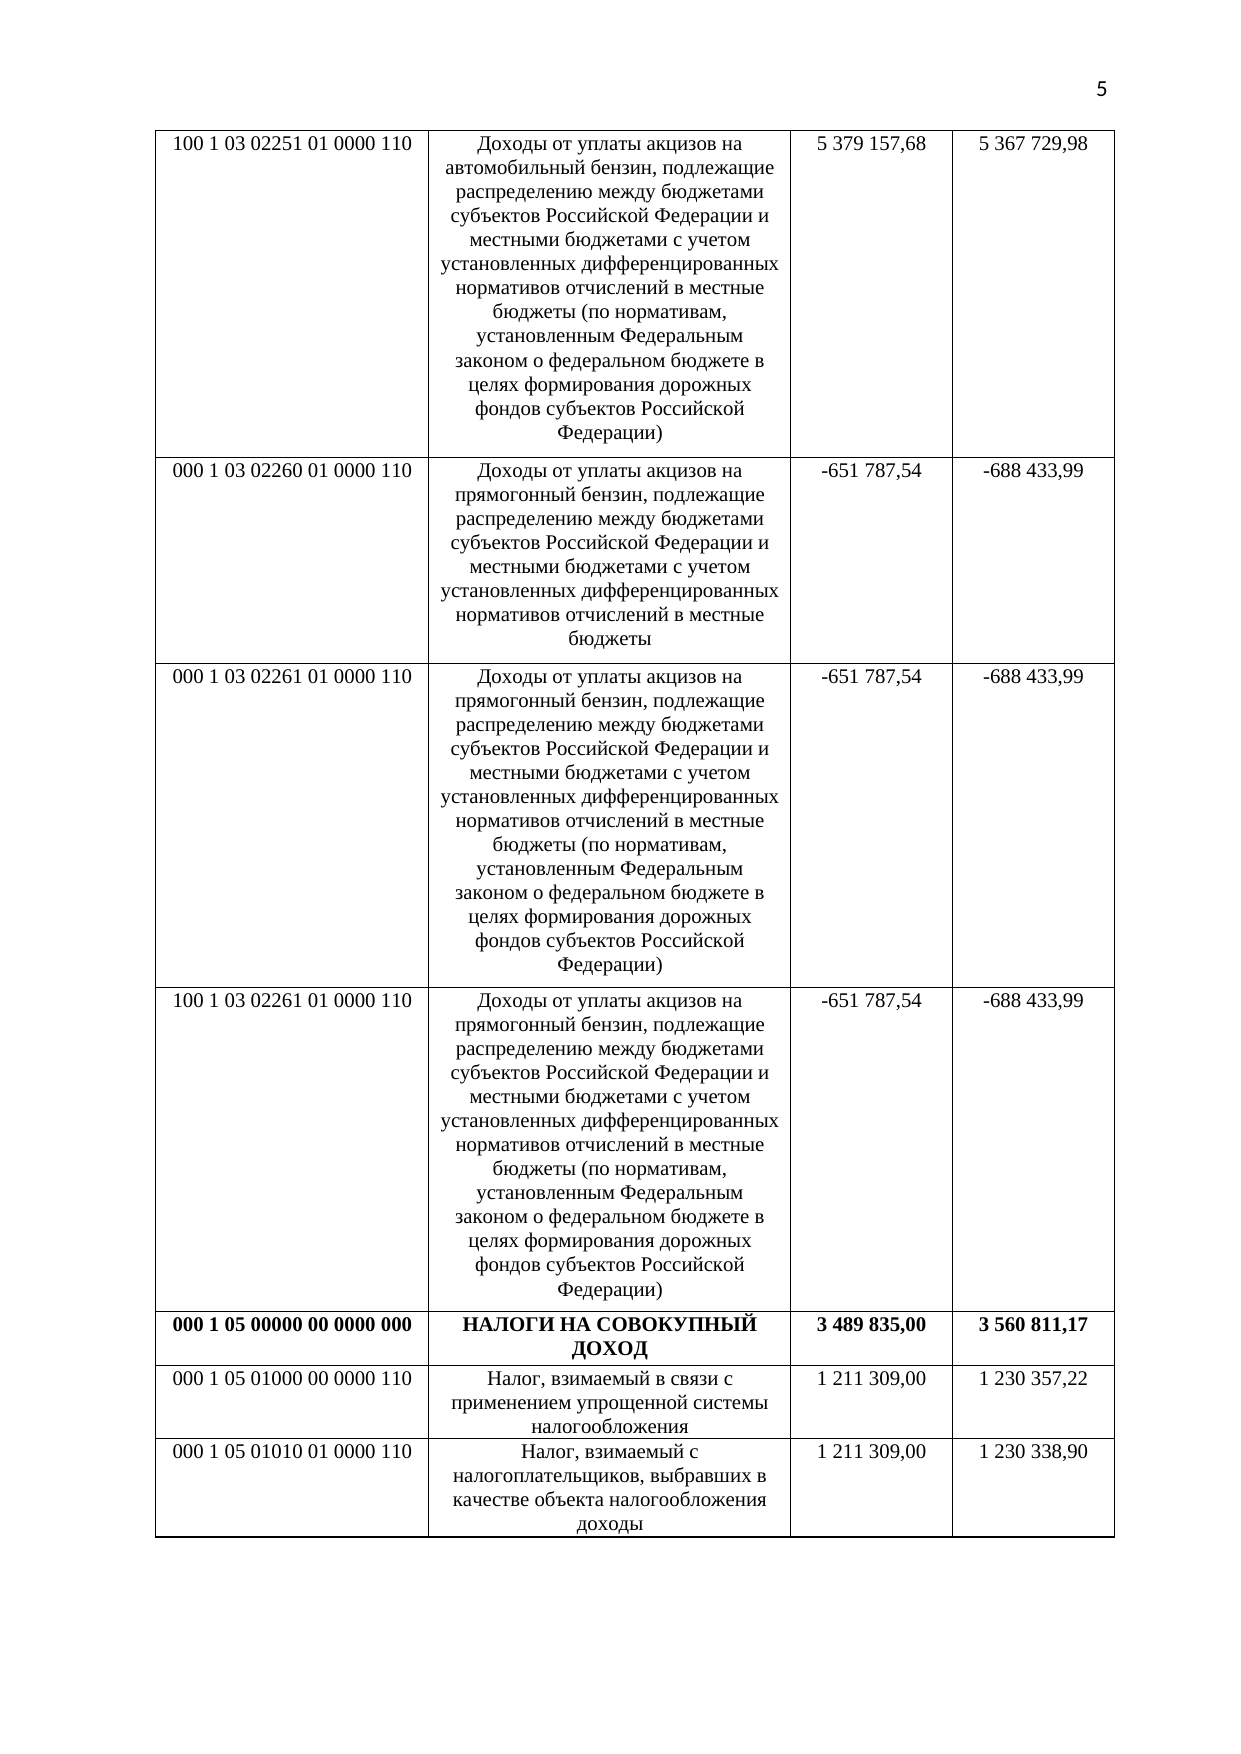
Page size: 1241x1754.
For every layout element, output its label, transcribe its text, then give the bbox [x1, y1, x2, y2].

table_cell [429, 1439, 790, 1536]
table_cell -688 433,99 [953, 458, 1114, 663]
table_cell 000 1 05 00000 00 0000 000 [156, 1312, 428, 1365]
table_cell 100 1 03 02261 01 0000 110 [156, 988, 428, 1311]
table_cell 000 1 05 01000 00 0000 110 [156, 1366, 428, 1438]
table_cell 5 379 157,68 [791, 131, 952, 457]
table_cell 3 489 835,00 [791, 1312, 952, 1365]
table_cell -688 433,99 [953, 664, 1114, 987]
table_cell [429, 131, 790, 457]
table_cell 100 1 03 02251 01 0000 110 [156, 131, 428, 457]
table_cell -688 433,99 [953, 988, 1114, 1311]
table_cell -651 787,54 [791, 458, 952, 663]
table_cell Доходы от уплаты акцизов на прямогонный бензин, подлежащие распределению между бюджетами субъектов Российской Федерации и местными бюджетами с учетом установленных дифференцированных нормативов отчислений в местные бюджеты (по нормативам, установленным Федеральным законом о федеральном бюджете в целях формирования дорожных фондов субъектов Российской Федерации) [429, 988, 790, 1311]
table_cell Налог, взимаемый в связи с применением упрощенной системы налогообложения [429, 1366, 790, 1438]
table_cell НАЛОГИ НА СОВОКУПНЫЙ ДОХОД [429, 1312, 790, 1365]
table_cell -651 787,54 [791, 664, 952, 987]
table_cell Доходы от уплаты акцизов на прямогонный бензин, подлежащие распределению между бюджетами субъектов Российской Федерации и местными бюджетами с учетом установленных дифференцированных нормативов отчислений в местные бюджеты (по нормативам, установленным Федеральным законом о федеральном бюджете в целях формирования дорожных фондов субъектов Российской Федерации) [429, 664, 790, 987]
table_cell 1 230 338,90 [953, 1439, 1114, 1536]
table_cell Доходы от уплаты акцизов на прямогонный бензин, подлежащие распределению между бюджетами субъектов Российской Федерации и местными бюджетами с учетом установленных дифференцированных нормативов отчислений в местные бюджеты [429, 458, 790, 663]
table_cell 1 211 309,00 [791, 1366, 952, 1438]
table_cell 000 1 05 01010 01 0000 110 [156, 1439, 428, 1536]
table_cell 1 211 309,00 [791, 1439, 952, 1536]
table_cell 3 560 811,17 [953, 1312, 1114, 1365]
table_cell -651 787,54 [791, 988, 952, 1311]
table_cell 000 1 03 02260 01 0000 110 [156, 458, 428, 663]
table_cell 000 1 03 02261 01 0000 110 [156, 664, 428, 987]
table_cell 1 230 357,22 [953, 1366, 1114, 1438]
table_cell 5 367 729,98 [953, 131, 1114, 457]
